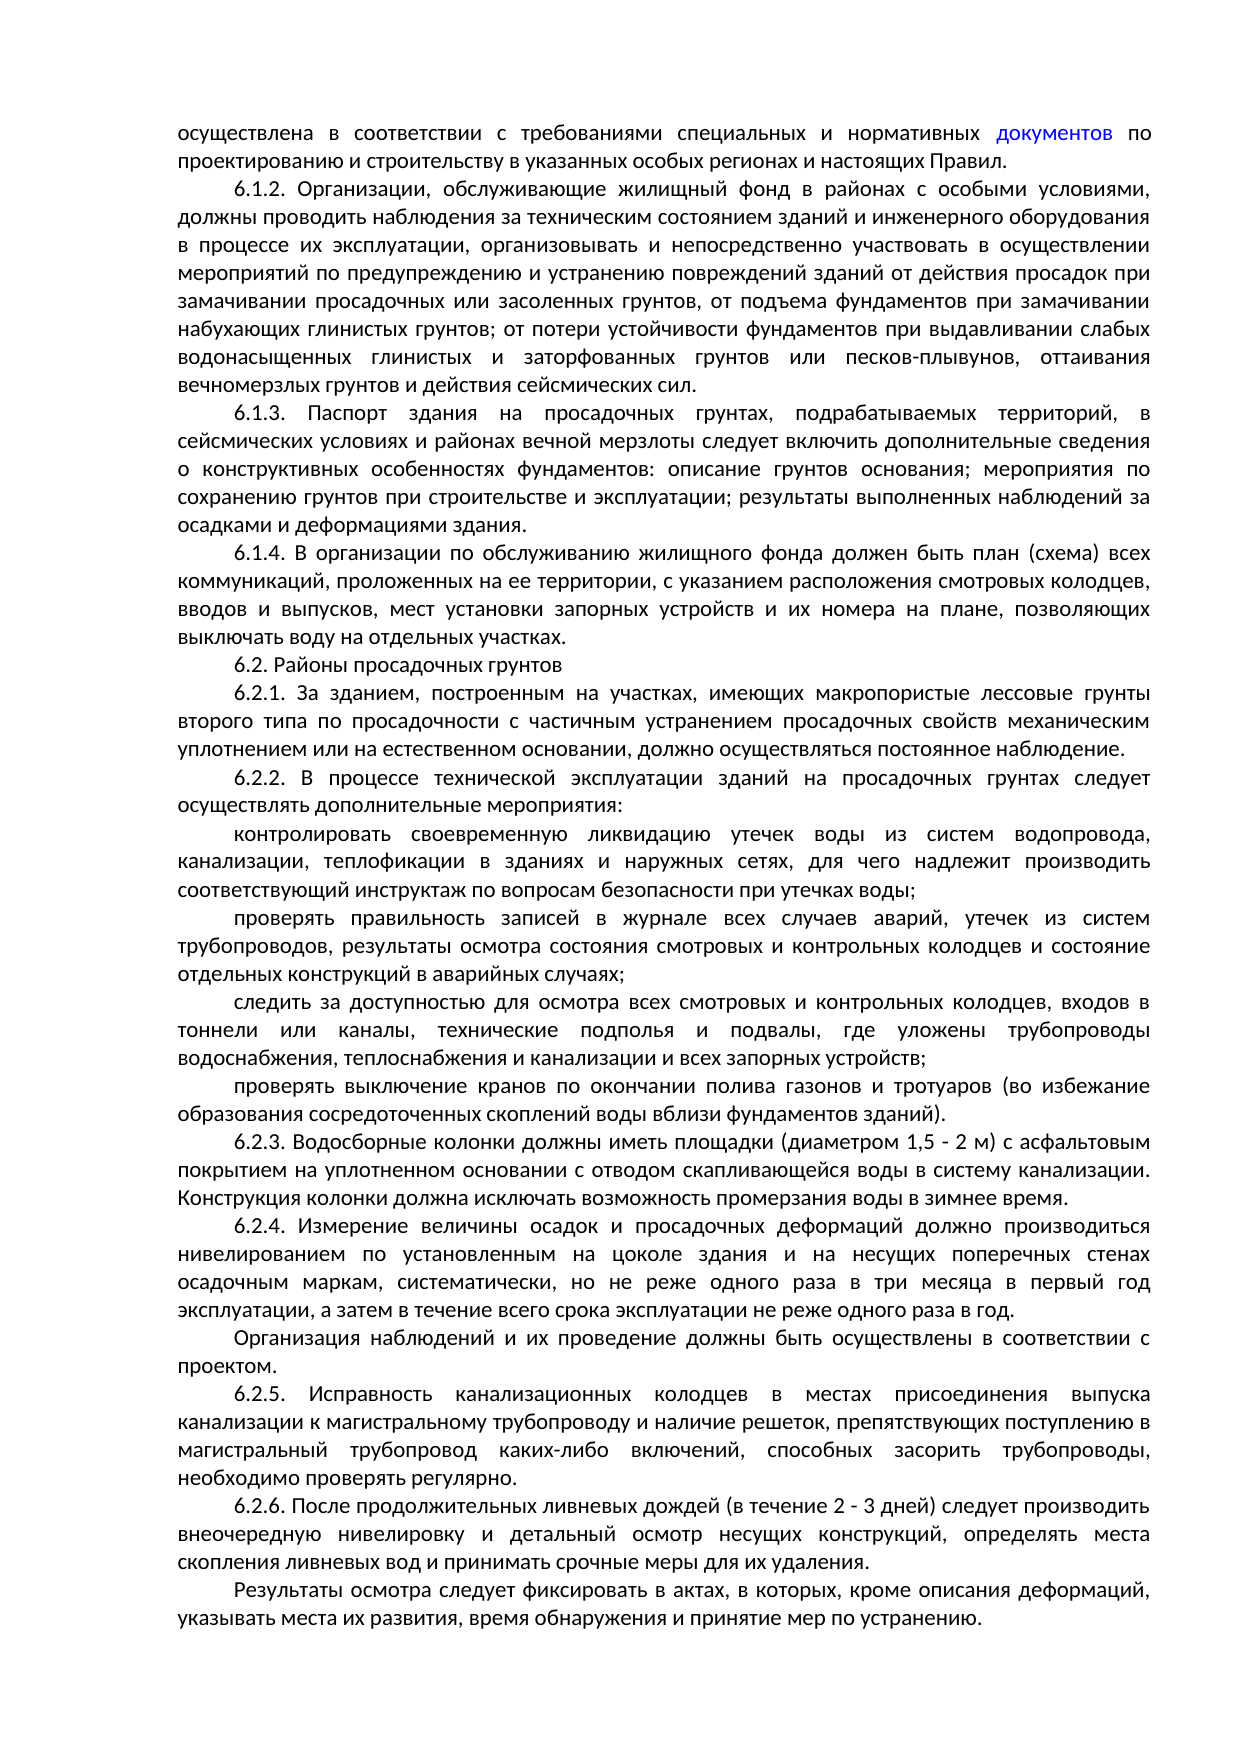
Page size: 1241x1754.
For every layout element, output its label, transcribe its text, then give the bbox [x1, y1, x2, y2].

text контролировать своевременную ликвидацию утечек воды из систем водопровода, канализации, теплофикации в зданиях и наружных сетях, для чего надлежит производить соответствующий инструктаж по вопросам безопасности при утечках воды; [177, 819, 1152, 903]
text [177, 118, 1152, 174]
text Организация наблюдений и их проведение должны быть осуществлены в соответствии с проектом. [177, 1323, 1152, 1379]
text 6.2.6. После продолжительных ливневых дождей (в течение 2 - 3 дней) следует производить внеочередную нивелировку и детальный осмотр несущих конструкций, определять места скопления ливневых вод и принимать срочные меры для их удаления. [177, 1491, 1152, 1575]
text 6.2. Районы просадочных грунтов [177, 651, 1152, 678]
text 6.2.2. В процессе технической эксплуатации зданий на просадочных грунтах следует осуществлять дополнительные мероприятия: [177, 763, 1152, 819]
text 6.2.4. Измерение величины осадок и просадочных деформаций должно производиться нивелированием по установленным на цоколе здания и на несущих поперечных стенах осадочным маркам, систематически, но не реже одного раза в три месяца в первый год эксплуатации, а затем в течение всего срока эксплуатации не реже одного раза в год. [177, 1211, 1152, 1323]
text 6.2.1. За зданием, построенным на участках, имеющих макропористые лессовые грунты второго типа по просадочности с частичным устранением просадочных свойств механическим уплотнением или на естественном основании, должно осуществляться постоянное наблюдение. [177, 678, 1152, 763]
text 6.1.4. В организации по обслуживанию жилищного фонда должен быть план (схема) всех коммуникаций, проложенных на ее территории, с указанием расположения смотровых колодцев, вводов и выпусков, мест установки запорных устройств и их номера на плане, позволяющих выключать воду на отдельных участках. [177, 538, 1152, 651]
text проверять выключение кранов по окончании полива газонов и тротуаров (во избежание образования сосредоточенных скоплений воды вблизи фундаментов зданий). [177, 1071, 1152, 1127]
text 6.1.2. Организации, обслуживающие жилищный фонд в районах с особыми условиями, должны проводить наблюдения за техническим состоянием зданий и инженерного оборудования в процессе их эксплуатации, организовывать и непосредственно участвовать в осуществлении мероприятий по предупреждению и устранению повреждений зданий от действия просадок при замачивании просадочных или засоленных грунтов, от подъема фундаментов при замачивании набухающих глинистых грунтов; от потери устойчивости фундаментов при выдавливании слабых водонасыщенных глинистых и заторфованных грунтов или песков-плывунов, оттаивания вечномерзлых грунтов и действия сейсмических сил. [177, 174, 1152, 398]
text 6.2.5. Исправность канализационных колодцев в местах присоединения выпуска канализации к магистральному трубопроводу и наличие решеток, препятствующих поступлению в магистральный трубопровод каких-либо включений, способных засорить трубопроводы, необходимо проверять регулярно. [177, 1379, 1152, 1491]
text следить за доступностью для осмотра всех смотровых и контрольных колодцев, входов в тоннели или каналы, технические подполья и подвалы, где уложены трубопроводы водоснабжения, теплоснабжения и канализации и всех запорных устройств; [177, 987, 1152, 1071]
text 6.1.3. Паспорт здания на просадочных грунтах, подрабатываемых территорий, в сейсмических условиях и районах вечной мерзлоты следует включить дополнительные сведения о конструктивных особенностях фундаментов: описание грунтов основания; мероприятия по сохранению грунтов при строительстве и эксплуатации; результаты выполненных наблюдений за осадками и деформациями здания. [177, 398, 1152, 538]
text Результаты осмотра следует фиксировать в актах, в которых, кроме описания деформаций, указывать места их развития, время обнаружения и принятие мер по устранению. [177, 1575, 1152, 1631]
text проверять правильность записей в журнале всех случаев аварий, утечек из систем трубопроводов, результаты осмотра состояния смотровых и контрольных колодцев и состояние отдельных конструкций в аварийных случаях; [177, 903, 1152, 987]
text 6.2.3. Водосборные колонки должны иметь площадки (диаметром 1,5 - 2 м) с асфальтовым покрытием на уплотненном основании с отводом скапливающейся воды в систему канализации. Конструкция колонки должна исключать возможность промерзания воды в зимнее время. [177, 1127, 1152, 1211]
